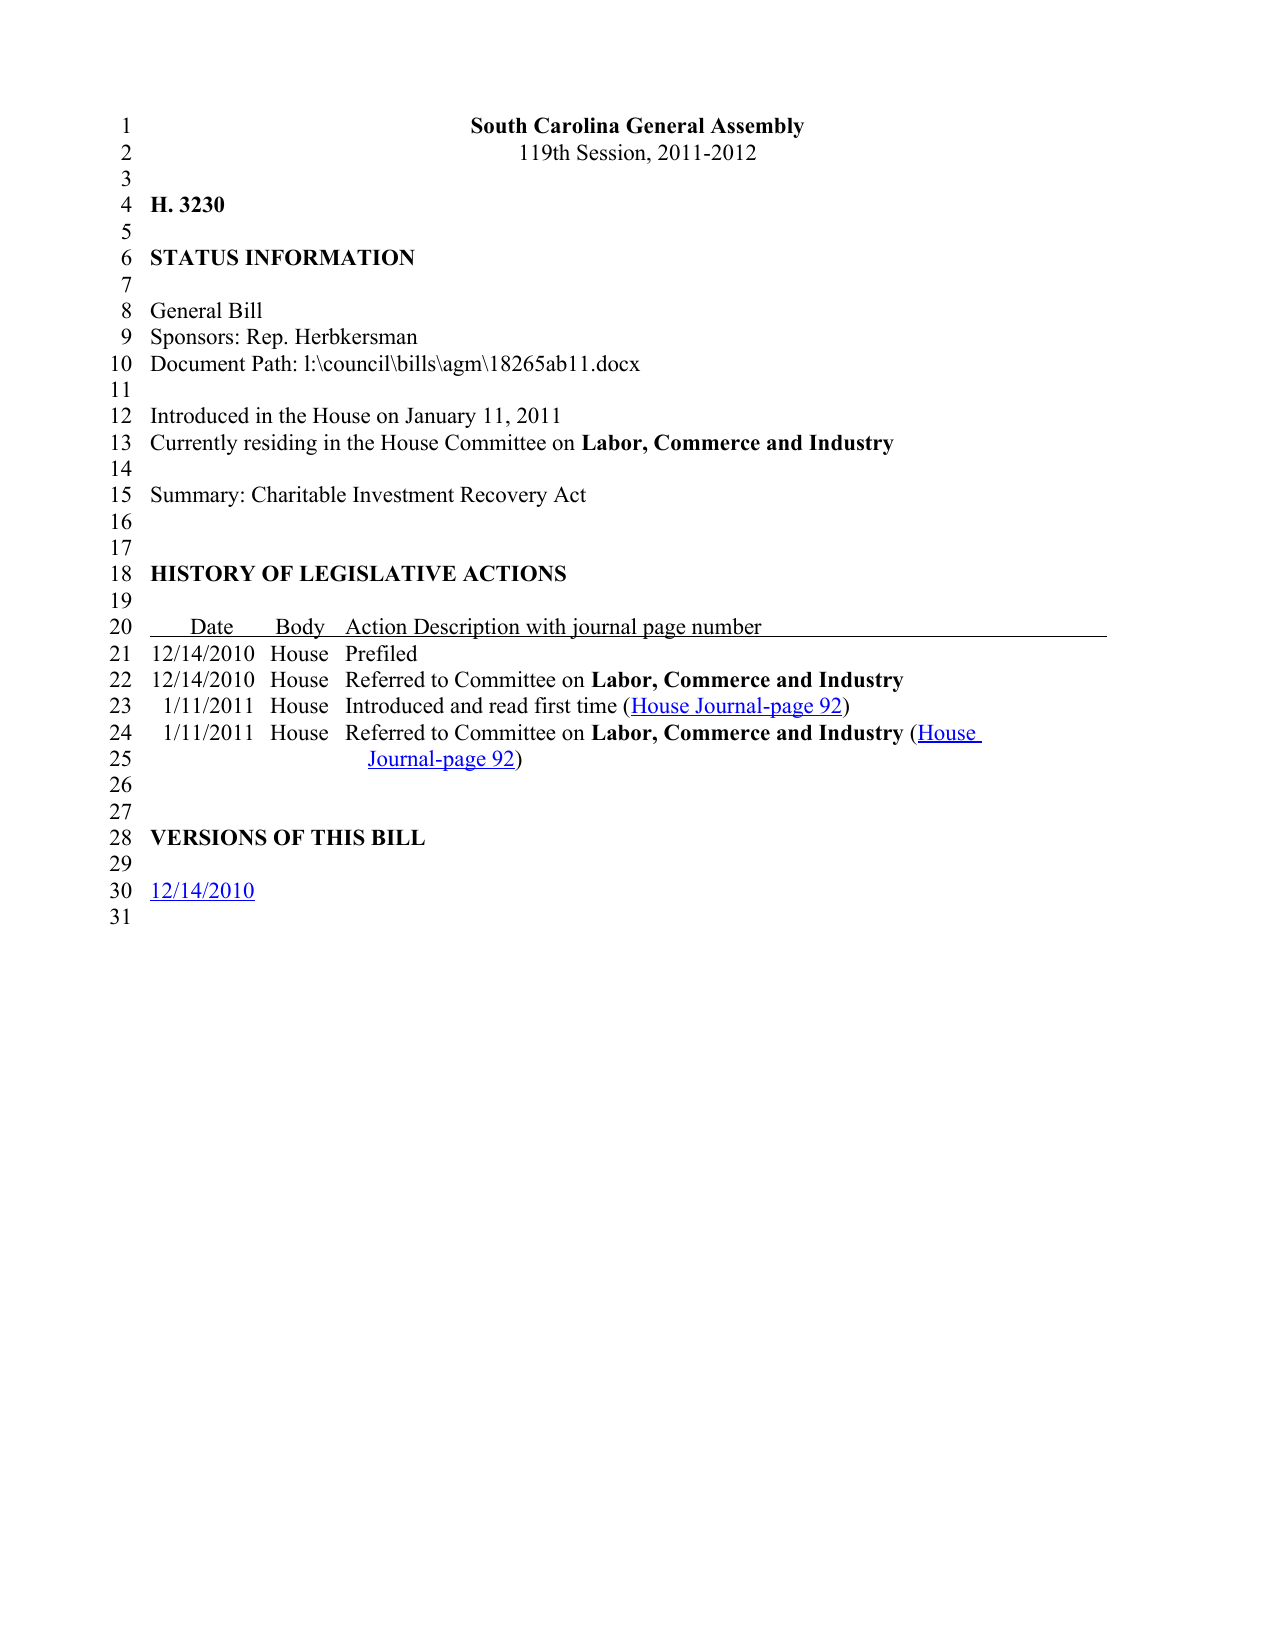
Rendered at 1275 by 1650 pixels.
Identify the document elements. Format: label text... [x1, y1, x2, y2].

text Document Path: l:\council\bills\agm\18265ab11.docx [150, 350, 1125, 376]
text 12/14/2010 House Prefiled [150, 639, 1125, 666]
text H. 3230 [150, 192, 1125, 218]
text 119th Session, 2011-2012 [150, 139, 1125, 165]
text South Carolina General Assembly [150, 112, 1125, 139]
text 1/11/2011 House Introduced and read first time (House Journal-page 92) [150, 692, 1125, 719]
text STATUS INFORMATION [150, 244, 1125, 271]
text 12/14/2010 [150, 877, 1125, 903]
text 1/11/2011 House Referred to Committee on Labor, Commerce and Industry (House Journal-page 92) [150, 719, 1125, 771]
text HISTORY OF LEGISLATIVE ACTIONS [150, 561, 1125, 587]
text Summary: Charitable Investment Recovery Act [150, 481, 1125, 508]
text Currently residing in the House Committee on Labor, Commerce and Industry [150, 429, 1125, 455]
text Sponsors: Rep. Herbkersman [150, 323, 1125, 350]
text General Bill [150, 297, 1125, 323]
text 12/14/2010 House Referred to Committee on Labor, Commerce and Industry [150, 666, 1125, 692]
text Introduced in the House on January 11, 2011 [150, 402, 1125, 429]
text Date Body Action Description with journal page number [150, 613, 1125, 639]
text VERSIONS OF THIS BILL [150, 824, 1125, 850]
